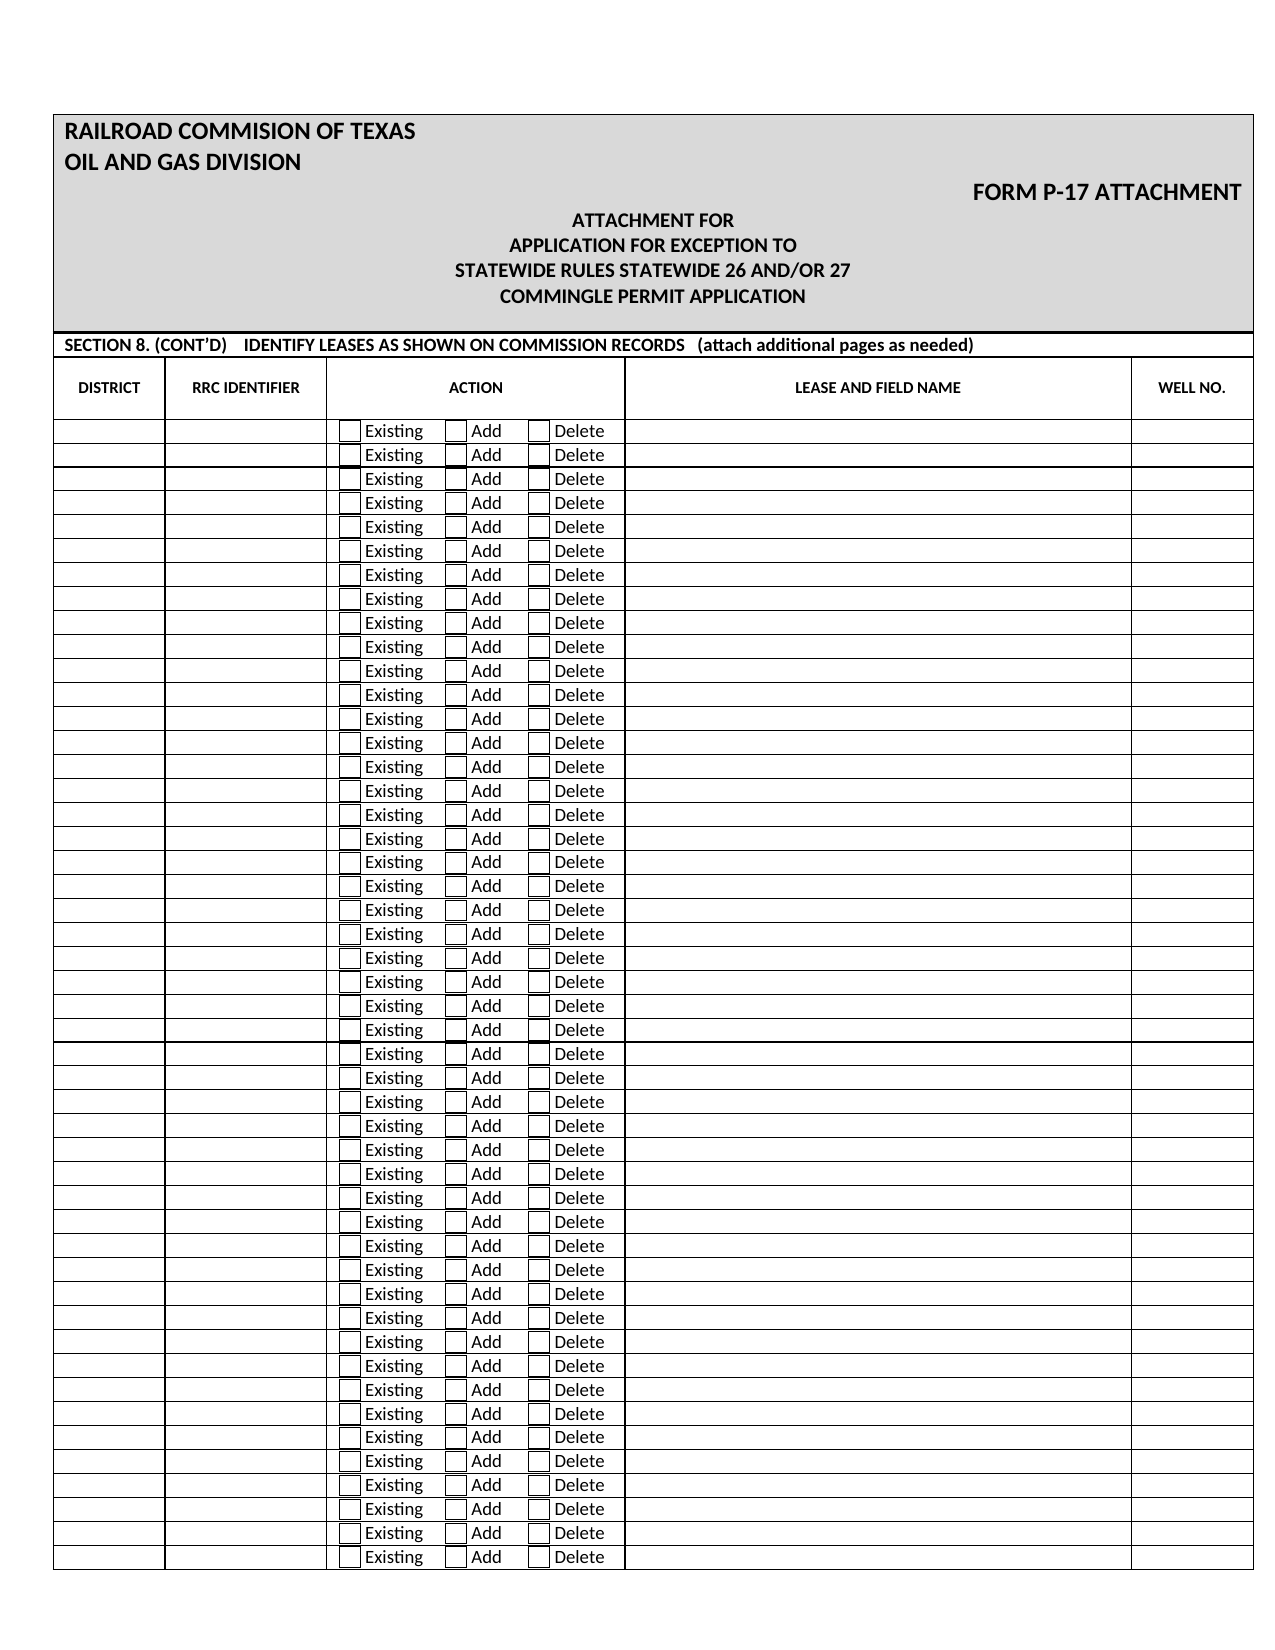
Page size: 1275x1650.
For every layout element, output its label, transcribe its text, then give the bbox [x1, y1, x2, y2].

table_cell [166, 1186, 326, 1209]
table_cell Existing Add Delete [327, 1090, 624, 1113]
table_cell Existing Add Delete [327, 1522, 624, 1544]
table_cell [1132, 1066, 1253, 1089]
table_cell [166, 563, 326, 586]
table_cell [166, 827, 326, 850]
table_cell [626, 1066, 1131, 1089]
table_cell Existing Add Delete [467, 444, 528, 466]
table_cell [626, 731, 1131, 754]
table_cell [626, 947, 1131, 969]
table_cell [1132, 1258, 1253, 1281]
table_cell [626, 1354, 1131, 1377]
table_cell [54, 420, 164, 442]
table_cell [166, 1162, 326, 1185]
table_cell Existing Add Delete [327, 611, 624, 634]
table_cell [54, 1474, 164, 1497]
table_cell [1132, 995, 1253, 1017]
table_cell [54, 875, 164, 898]
table_cell [1132, 1306, 1253, 1329]
table_cell [54, 1258, 164, 1281]
table_cell Existing Add Delete [327, 635, 624, 658]
table_cell [626, 1114, 1131, 1137]
table_cell Existing Add Delete [327, 1378, 624, 1401]
table_cell Existing Add Delete [467, 1019, 528, 1041]
table_cell [166, 1426, 326, 1449]
table_cell [54, 683, 164, 706]
table_cell [626, 420, 1131, 442]
table_cell [166, 1258, 326, 1281]
table_cell [166, 420, 326, 442]
table_cell [166, 923, 326, 946]
table_cell [54, 587, 164, 610]
table_cell [1132, 1162, 1253, 1185]
table_cell Existing Add Delete [361, 1546, 445, 1568]
table_cell [54, 1330, 164, 1353]
table_cell [54, 1354, 164, 1377]
table_cell [626, 1234, 1131, 1257]
table_cell Existing Add Delete [361, 468, 445, 490]
table_cell [626, 923, 1131, 946]
table_cell [54, 1210, 164, 1233]
table_cell [1132, 947, 1253, 969]
table_cell [54, 1426, 164, 1449]
table_cell Existing Add Delete [327, 683, 624, 706]
table_cell [166, 491, 326, 514]
table_cell [1132, 683, 1253, 706]
table_cell [166, 1474, 326, 1497]
table_cell [166, 635, 326, 658]
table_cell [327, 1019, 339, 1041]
table_cell [626, 587, 1131, 610]
table_cell [166, 899, 326, 922]
table_cell Existing Add Delete [327, 731, 624, 754]
table_cell [54, 1378, 164, 1401]
table_cell [1132, 563, 1253, 586]
table_cell [626, 707, 1131, 730]
table_cell [1132, 635, 1253, 658]
table_cell Existing Add Delete [327, 1066, 624, 1089]
table_cell [1132, 1522, 1253, 1544]
table_cell [1132, 420, 1253, 442]
table_cell [1132, 1498, 1253, 1521]
table_cell [626, 1138, 1131, 1161]
table_cell [1132, 1330, 1253, 1353]
table_cell Existing Add Delete [550, 420, 624, 442]
table_cell Existing Add Delete [327, 1402, 624, 1425]
table_cell [54, 923, 164, 946]
table_cell [1132, 1378, 1253, 1401]
table_cell Existing Add Delete [327, 1234, 624, 1257]
table_cell [626, 779, 1131, 802]
table_cell [626, 491, 1131, 514]
table_cell [626, 1186, 1131, 1209]
table_cell [1132, 707, 1253, 730]
table_cell [1132, 1210, 1253, 1233]
table_cell Existing Add Delete [327, 1474, 624, 1497]
table_cell [626, 1426, 1131, 1449]
table_cell [54, 947, 164, 969]
table_cell [166, 1282, 326, 1305]
table_cell [54, 1450, 164, 1473]
table_cell [626, 683, 1131, 706]
table_cell [166, 1234, 326, 1257]
table_cell RRC IDENTIFIER [166, 358, 326, 418]
table_cell [166, 947, 326, 969]
table_cell [626, 1378, 1131, 1401]
table_cell Existing Add Delete [327, 1138, 624, 1161]
table_cell [1132, 468, 1253, 490]
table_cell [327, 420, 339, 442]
table_cell Existing Add Delete [327, 851, 624, 874]
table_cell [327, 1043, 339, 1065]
table_cell [166, 468, 326, 490]
table_cell Existing Add Delete [467, 995, 528, 1017]
table_cell [54, 1090, 164, 1113]
table_cell [166, 1306, 326, 1329]
table_cell [1132, 515, 1253, 538]
table_cell [54, 707, 164, 730]
table_cell [54, 444, 164, 466]
table_cell [626, 444, 1131, 466]
table_cell [166, 707, 326, 730]
table_cell LEASE AND FIELD NAME [626, 358, 1131, 418]
table_cell Existing Add Delete [550, 1043, 624, 1065]
table_cell Existing Add Delete [327, 1498, 624, 1521]
table_cell Existing Add Delete [550, 1546, 624, 1568]
table_cell [626, 1522, 1131, 1544]
table_cell Existing Add Delete [327, 1354, 624, 1377]
table_cell [166, 444, 326, 466]
table_header SECTION 8. (CONT’D) IDENTIFY LEASES AS SHOWN ON COMMISSION RECORDS (attach additional pages as needed) [54, 334, 1253, 356]
table_cell [54, 1066, 164, 1089]
table_cell [166, 1090, 326, 1113]
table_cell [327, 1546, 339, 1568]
table_cell DISTRICT [54, 358, 164, 418]
table_cell Existing Add Delete [467, 1043, 528, 1065]
table_cell [1132, 444, 1253, 466]
table_cell [166, 1019, 326, 1041]
table_cell Existing Add Delete [327, 1426, 624, 1449]
table_cell [626, 1306, 1131, 1329]
table_cell Existing Add Delete [327, 779, 624, 802]
table_cell [1132, 491, 1253, 514]
table_cell Existing Add Delete [327, 899, 624, 922]
table_cell [626, 515, 1131, 538]
table_cell [626, 468, 1131, 490]
table_cell Existing Add Delete [327, 491, 624, 514]
table_cell [166, 1450, 326, 1473]
table_cell [166, 779, 326, 802]
table_cell [54, 1402, 164, 1425]
table_cell [166, 659, 326, 682]
table_cell Existing Add Delete [467, 420, 528, 442]
table_cell [626, 1474, 1131, 1497]
table_cell [54, 515, 164, 538]
table_cell Existing Add Delete [327, 1258, 624, 1281]
table_cell [54, 851, 164, 874]
table_cell [626, 827, 1131, 850]
table_cell [166, 995, 326, 1017]
table_cell [626, 1330, 1131, 1353]
table_cell [54, 491, 164, 514]
table_cell [54, 1019, 164, 1041]
table_cell [54, 1306, 164, 1329]
table_cell Existing Add Delete [327, 803, 624, 826]
table_cell Existing Add Delete [361, 971, 445, 993]
table_cell [626, 1162, 1131, 1185]
table_cell [54, 1234, 164, 1257]
table_cell [1132, 611, 1253, 634]
table_cell [1132, 1138, 1253, 1161]
table_cell [626, 1019, 1131, 1041]
table_cell WELL NO. [1132, 358, 1253, 418]
table_cell [54, 755, 164, 778]
table_cell [626, 995, 1131, 1017]
table_cell [1132, 923, 1253, 946]
table_cell [1132, 971, 1253, 993]
table_cell [54, 1043, 164, 1065]
table_cell [166, 971, 326, 993]
table_cell [54, 971, 164, 993]
table_cell [54, 803, 164, 826]
table_cell [1132, 1354, 1253, 1377]
table_cell Existing Add Delete [327, 707, 624, 730]
table_cell Existing Add Delete [327, 1210, 624, 1233]
table_cell [626, 1090, 1131, 1113]
table_cell [166, 755, 326, 778]
table_cell [626, 1546, 1131, 1568]
table_cell Existing Add Delete [327, 587, 624, 610]
table_cell Existing Add Delete [327, 1306, 624, 1329]
table_header RAILROAD COMMISION OF TEXAS OIL AND GAS DIVISION FORM P-17 ATTACHMENT ATTACHMENT FOR APPLICATION FOR EXCEPTION TO STATEWIDE RULES STATEWIDE 26 AND/OR 27 COMMINGLE PERMIT APPLICATION [54, 115, 1253, 331]
table_cell [626, 1258, 1131, 1281]
table_cell Existing Add Delete [361, 444, 445, 466]
table_cell Existing Add Delete [361, 1043, 445, 1065]
table_cell [626, 563, 1131, 586]
table_cell [1132, 1186, 1253, 1209]
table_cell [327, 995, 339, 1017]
table_cell Existing Add Delete [327, 827, 624, 850]
table_cell [54, 899, 164, 922]
table_cell [54, 995, 164, 1017]
table_cell [54, 1282, 164, 1305]
table_cell Existing Add Delete [550, 468, 624, 490]
table_cell [166, 803, 326, 826]
table_cell Existing Add Delete [327, 659, 624, 682]
table_cell [626, 1282, 1131, 1305]
table_cell [166, 1546, 326, 1568]
table_cell [166, 1330, 326, 1353]
table_cell Existing Add Delete [550, 995, 624, 1017]
table_cell Existing Add Delete [550, 444, 624, 466]
table_cell [54, 635, 164, 658]
table_cell [166, 1402, 326, 1425]
table_cell [54, 827, 164, 850]
table_cell [1132, 1234, 1253, 1257]
table_cell [626, 851, 1131, 874]
table_cell [1132, 779, 1253, 802]
table_cell [166, 611, 326, 634]
table_cell [626, 899, 1131, 922]
table_cell Existing Add Delete [327, 539, 624, 562]
table_cell [626, 803, 1131, 826]
table_cell Existing Add Delete [327, 755, 624, 778]
table_cell [626, 1450, 1131, 1473]
table_cell [1132, 539, 1253, 562]
table_cell Existing Add Delete [550, 971, 624, 993]
table_cell [1132, 851, 1253, 874]
table_cell [1132, 1450, 1253, 1473]
table_cell [166, 1210, 326, 1233]
table_cell Existing Add Delete [467, 468, 528, 490]
table_cell Existing Add Delete [327, 1162, 624, 1185]
table_cell [1132, 1282, 1253, 1305]
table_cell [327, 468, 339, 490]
table_cell [1132, 1402, 1253, 1425]
table_cell [1132, 899, 1253, 922]
table_cell [54, 1114, 164, 1137]
table_cell [1132, 755, 1253, 778]
table_cell Existing Add Delete [327, 1330, 624, 1353]
table_cell [166, 1354, 326, 1377]
table_cell [1132, 659, 1253, 682]
table_cell [626, 539, 1131, 562]
table_cell [166, 539, 326, 562]
table_cell [166, 515, 326, 538]
table_cell [54, 779, 164, 802]
table_cell [166, 875, 326, 898]
table_cell [54, 731, 164, 754]
table_cell [1132, 587, 1253, 610]
table_cell [54, 1162, 164, 1185]
table_cell [626, 611, 1131, 634]
table_cell [54, 539, 164, 562]
table_cell [1132, 1426, 1253, 1449]
table_cell Existing Add Delete [467, 1546, 528, 1568]
table_cell [1132, 803, 1253, 826]
table_cell [54, 563, 164, 586]
table_cell [54, 1498, 164, 1521]
table_cell Existing Add Delete [361, 995, 445, 1017]
table_cell [1132, 827, 1253, 850]
table_cell [1132, 1090, 1253, 1113]
table_cell [166, 1066, 326, 1089]
table_cell Existing Add Delete [327, 1114, 624, 1137]
table_cell [1132, 1546, 1253, 1568]
table_cell [1132, 1474, 1253, 1497]
table_cell [166, 851, 326, 874]
table_cell [54, 1186, 164, 1209]
table_cell [626, 1402, 1131, 1425]
table_cell Existing Add Delete [467, 971, 528, 993]
table_cell Existing Add Delete [327, 1282, 624, 1305]
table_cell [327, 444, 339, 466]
table_cell Existing Add Delete [327, 947, 624, 969]
table_cell [1132, 1019, 1253, 1041]
table_cell [166, 731, 326, 754]
table_cell [166, 1043, 326, 1065]
table_cell Existing Add Delete [361, 420, 445, 442]
table_cell [166, 1522, 326, 1544]
table_cell [166, 1498, 326, 1521]
table_cell Existing Add Delete [327, 515, 624, 538]
table_cell Existing Add Delete [361, 1019, 445, 1041]
table_cell [626, 1210, 1131, 1233]
table_cell [54, 1546, 164, 1568]
table_cell [626, 635, 1131, 658]
table_cell [1132, 1043, 1253, 1065]
table_cell [166, 1138, 326, 1161]
table_cell Existing Add Delete [327, 875, 624, 898]
table_cell [166, 587, 326, 610]
table_cell [626, 1043, 1131, 1065]
table_cell [626, 1498, 1131, 1521]
table_cell [166, 1378, 326, 1401]
table_cell [54, 1522, 164, 1544]
table_cell [54, 468, 164, 490]
table_cell ACTION [327, 358, 624, 418]
table_cell [166, 683, 326, 706]
table_cell [54, 1138, 164, 1161]
table_cell [54, 611, 164, 634]
table_cell [54, 659, 164, 682]
table_cell Existing Add Delete [327, 1450, 624, 1473]
table_cell [626, 971, 1131, 993]
table_cell Existing Add Delete [327, 923, 624, 946]
table_cell [626, 875, 1131, 898]
table_cell [1132, 1114, 1253, 1137]
table_cell [166, 1114, 326, 1137]
table_cell [1132, 731, 1253, 754]
table_cell [626, 659, 1131, 682]
table_cell Existing Add Delete [327, 563, 624, 586]
table_cell [626, 755, 1131, 778]
table_cell Existing Add Delete [327, 1186, 624, 1209]
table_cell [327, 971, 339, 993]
table_cell [1132, 875, 1253, 898]
table_cell Existing Add Delete [550, 1019, 624, 1041]
